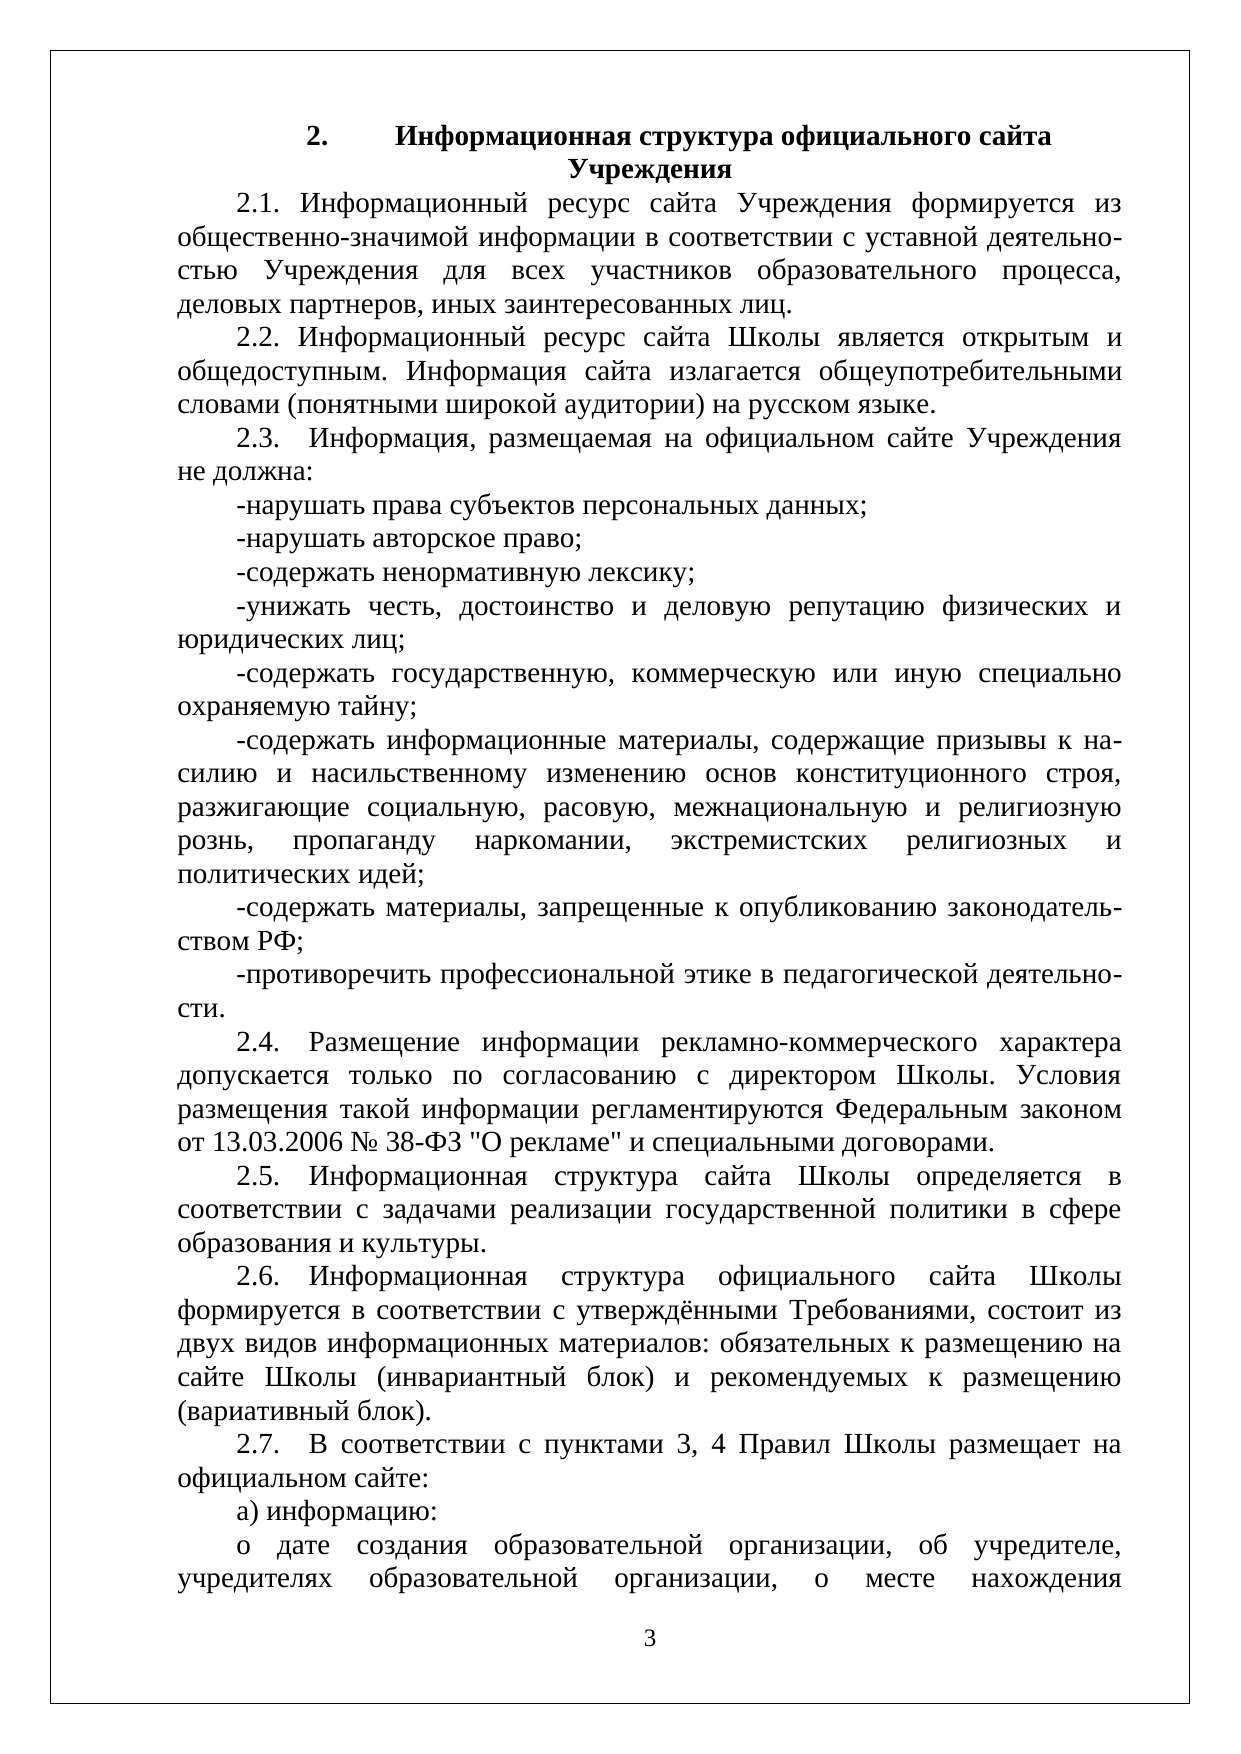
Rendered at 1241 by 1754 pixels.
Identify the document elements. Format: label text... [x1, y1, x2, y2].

list В соответствии с пунктами 3, 4 Правил Школы размещает на официальном сайте: [177, 1426, 1122, 1493]
list Информация, размещаемая на официальном сайте Учреждения не должна: [177, 420, 1122, 487]
list Размещение информации рекламно-коммерческого характера допускается только по согласованию с директором Школы. Условия размещения такой информации регламентируются Федеральным законом от 13.03.2006 № 38-ФЗ "О рекламе" и специальными договорами. [177, 1024, 1122, 1158]
text -унижать честь, достоинство и деловую репутацию физических и юридических лиц; [177, 588, 1122, 655]
list Информационная структура сайта Школы определяется в соответствии с задачами реализации государственной политики в сфере образования и культуры. [177, 1158, 1122, 1258]
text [177, 1527, 1122, 1594]
list Информационная структура официального сайта Школы формируется в соответствии с утверждёнными Требованиями, состоит из двух видов информационных материалов: обязательных к размещению на сайте Школы (инвариантный блок) и рекомендуемых к размещению (вариативный блок). [177, 1258, 1122, 1426]
text -содержать ненормативную лексику; [177, 554, 1122, 588]
text -содержать материалы, запрещенные к опубликованию законодательством РФ; [177, 889, 1122, 957]
text -нарушать авторское право; [177, 521, 1122, 554]
text -содержать государственную, коммерческую или иную специально охраняемую тайну; [177, 655, 1122, 722]
list Информационная структура официального сайта Учреждения [177, 118, 1122, 185]
text -противоречить профессиональной этике в педагогической деятельности. [177, 957, 1122, 1024]
text а) информацию: [177, 1493, 1122, 1527]
text -нарушать права субъектов персональных данных; [177, 487, 1122, 521]
text 2.1. Информационный ресурс сайта Учреждения формируется из общественно-значимой информации в соответствии с уставной деятельностью Учреждения для всех участников образовательного процесса, деловых партнеров, иных заинтересованных лиц. [177, 185, 1122, 319]
text -содержать информационные материалы, содержащие призывы к насилию и насильственному изменению основ конституционного строя, разжигающие социальную, расовую, межнациональную и религиозную рознь, пропаганду наркомании, экстремистских религиозных и политических идей; [177, 722, 1122, 889]
text 2.2. Информационный ресурс сайта Школы является открытым и общедоступным. Информация сайта излагается общеупотребительными словами (понятными широкой аудитории) на русском языке. [177, 319, 1122, 420]
